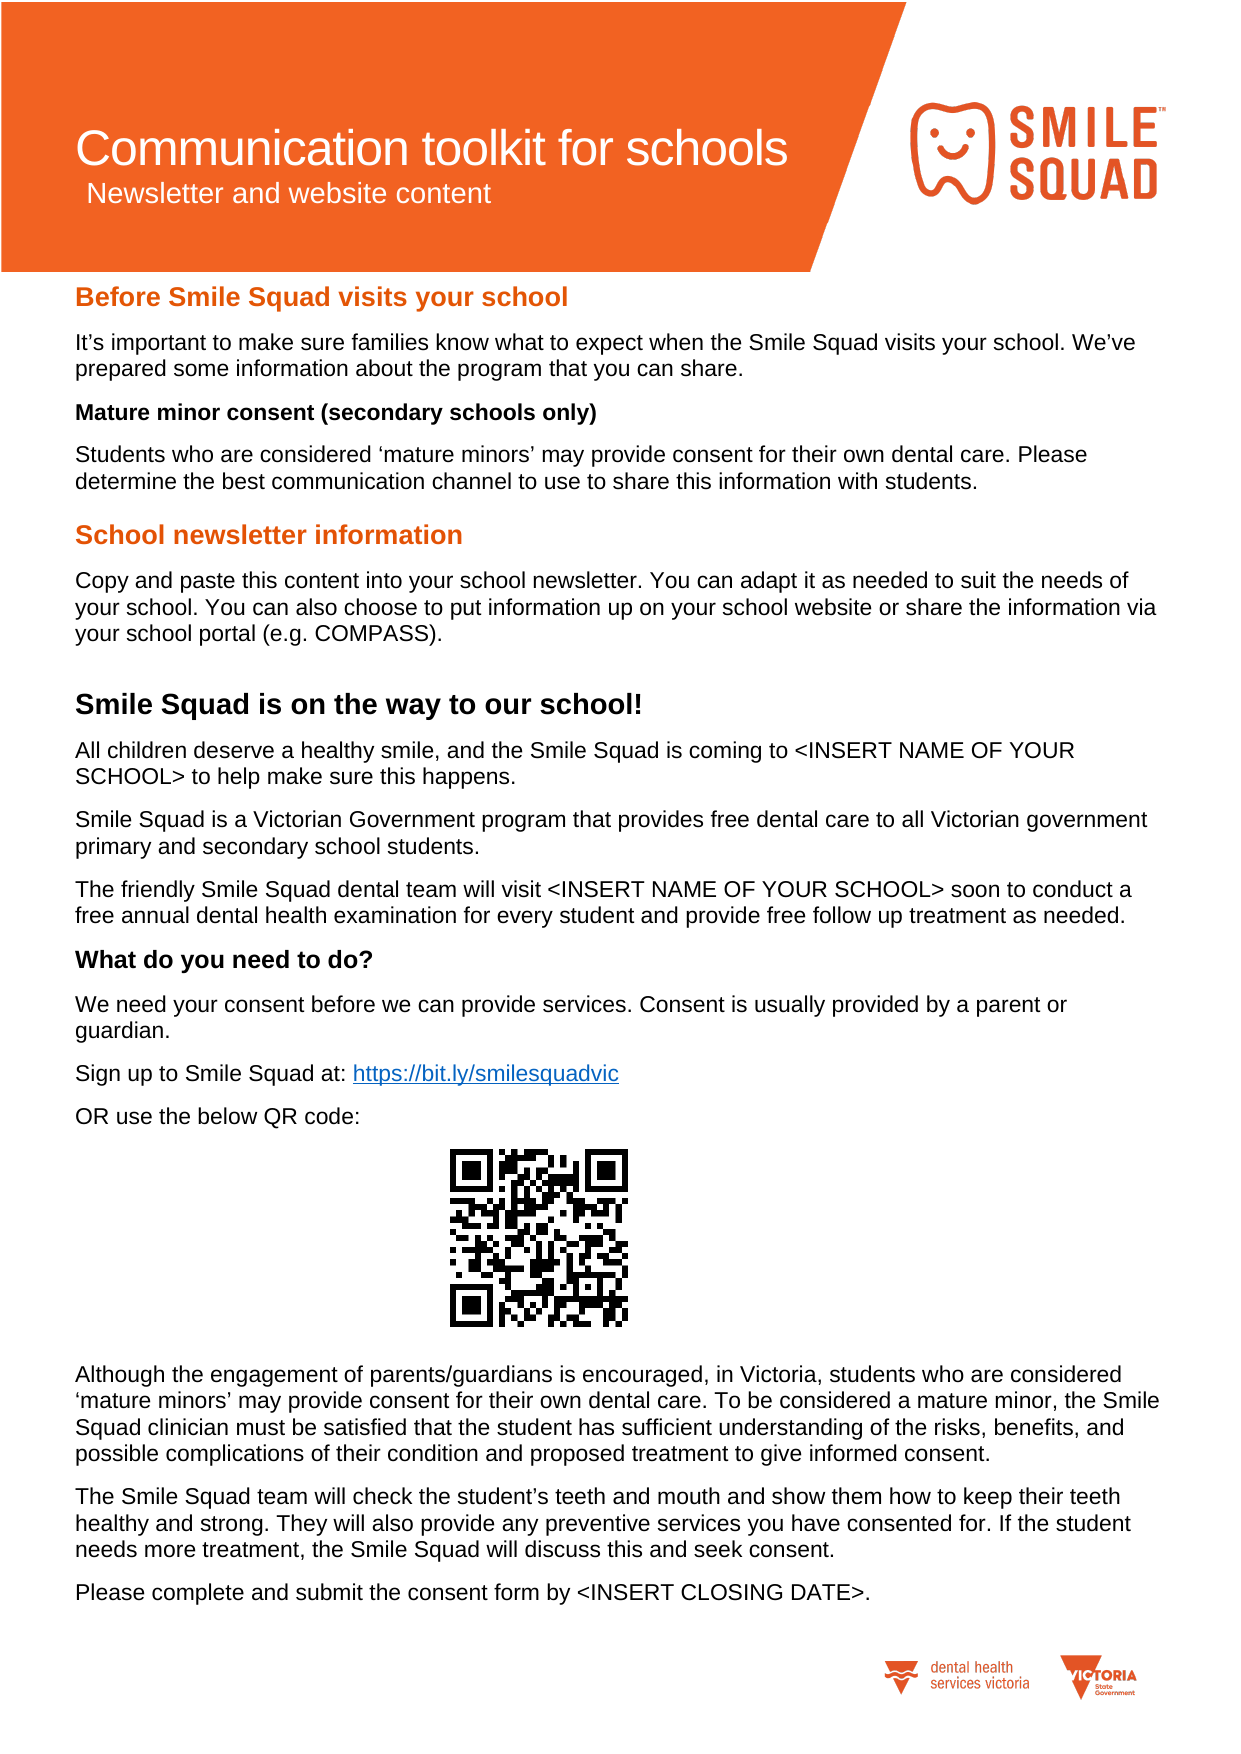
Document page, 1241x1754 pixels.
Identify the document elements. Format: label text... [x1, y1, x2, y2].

table_cell Newsletter and website content [75, 176, 1164, 233]
text Please complete and submit the consent form by <INSERT CLOSING DATE>. [75, 1579, 1165, 1605]
text Smile Squad is on the way to our school! [75, 687, 1165, 720]
text OR use the below QR code: [75, 1103, 1165, 1129]
text All children deserve a healthy smile, and the Smile Squad is coming to <INSERT NAME OF YOUR SCHOOL> to help make sure this happens. [75, 737, 1165, 790]
picture [427, 1127, 650, 1350]
text Students who are considered ‘mature minors’ may provide consent for their own dental care. Please determine the best communication channel to use to share this information with students. [75, 441, 1165, 494]
text Sign up to Smile Squad at: https://bit.ly/smilesquadvic [75, 1060, 1165, 1086]
text The Smile Squad team will check the student’s teeth and mouth and show them how to keep their teeth healthy and strong. They will also provide any preventive services you have consented for. If the student needs more treatment, the Smile Squad will discuss this and seek consent. [75, 1483, 1165, 1562]
text What do you need to do? [75, 945, 1165, 974]
text We need your consent before we can provide services. Consent is usually provided by a parent or guardian. [75, 991, 1165, 1043]
picture [1, 2, 1166, 272]
text School newsletter information [75, 519, 1165, 550]
text Copy and paste this content into your school newsletter. You can adapt it as needed to suit the needs of your school. You can also choose to put information up on your school website or share the information via your school portal (e.g. COMPASS). [75, 567, 1165, 670]
text The friendly Smile Squad dental team will visit <INSERT NAME OF YOUR SCHOOL> soon to conduct a free annual dental health examination for every student and provide free follow up treatment as needed. [75, 876, 1165, 928]
text Mature minor consent (secondary schools only) [75, 398, 1165, 425]
text Before Smile Squad visits your school [75, 281, 1165, 312]
text Although the engagement of parents/guardians is encouraged, in Victoria, students who are considered ‘mature minors’ may provide consent for their own dental care. To be considered a mature minor, the Smile Squad clinician must be satisfied that the student has sufficient understanding of the risks, benefits, and possible complications of their condition and proposed treatment to give informed consent. [75, 1361, 1165, 1466]
picture [884, 1655, 1137, 1700]
text It’s important to make sure families know what to expect when the Smile Squad visits your school. We’ve prepared some information about the program that you can share. [75, 329, 1165, 382]
text Smile Squad is a Victorian Government program that provides free dental care to all Victorian government primary and secondary school students. [75, 806, 1165, 859]
table_header Communication toolkit for schools [75, 118, 1164, 176]
